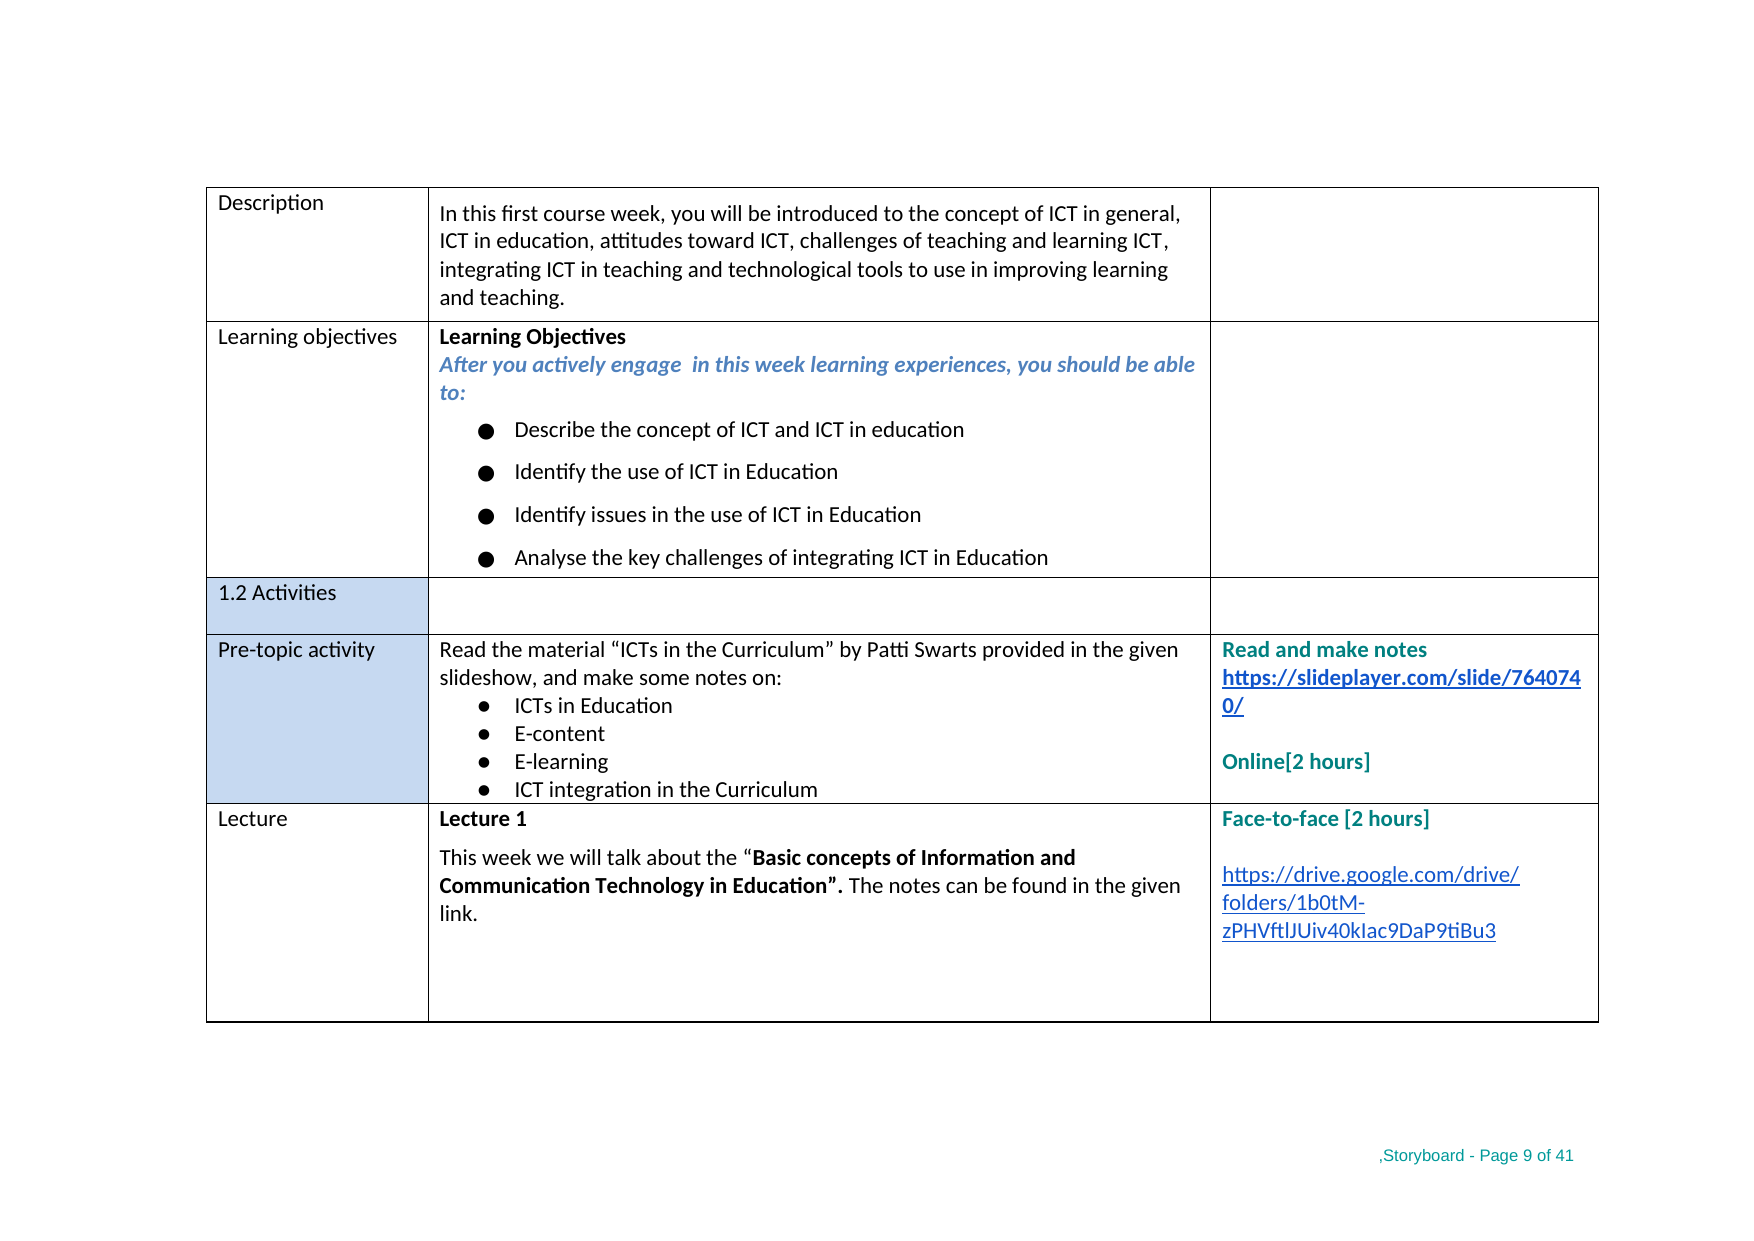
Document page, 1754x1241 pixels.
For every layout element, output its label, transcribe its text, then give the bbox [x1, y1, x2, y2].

table_cell [1211, 578, 1598, 634]
table_cell 1.2 Activities [207, 578, 428, 634]
table_cell [1211, 322, 1598, 577]
table_cell Face-to-face [2 hours] https://drive.google.com/drive/folders/1b0tM-zPHVftlJUiv40kIac9DaP9tiBu3 [1211, 804, 1598, 1021]
table_cell Learning Objectives After you actively engage in this week learning experiences, you should be able to: Describe the concept of ICT and ICT in education Identify the use of ICT in Education Identify issues in the use of ICT in Education Analyse the key challenges of integrating ICT in Education [429, 322, 1210, 577]
table_cell Pre-topic activity [207, 635, 428, 803]
table_cell Description [207, 188, 428, 321]
table_cell Lecture [207, 804, 428, 1021]
table_cell Learning objectives [207, 322, 428, 577]
table_cell Read and make notes https://slideplayer.com/slide/7640740/ Online[2 hours] [1211, 635, 1598, 803]
table_cell Lecture 1 This week we will talk about the “Basic concepts of Information and Communication Technology in Education”. The notes can be found in the given link. [429, 804, 1210, 1021]
table_cell Read the material “ICTs in the Curriculum” by Patti Swarts provided in the given slideshow, and make some notes on: ICTs in Education E-content E-learning ICT integration in the Curriculum [429, 635, 1210, 803]
table_cell [1211, 188, 1598, 321]
table_cell In this first course week, you will be introduced to the concept of ICT in general, ICT in education, attitudes toward ICT, challenges of teaching and learning ICT, integrating ICT in teaching and technological tools to use in improving learning and teaching. [429, 188, 1210, 321]
table_cell [429, 578, 1210, 634]
